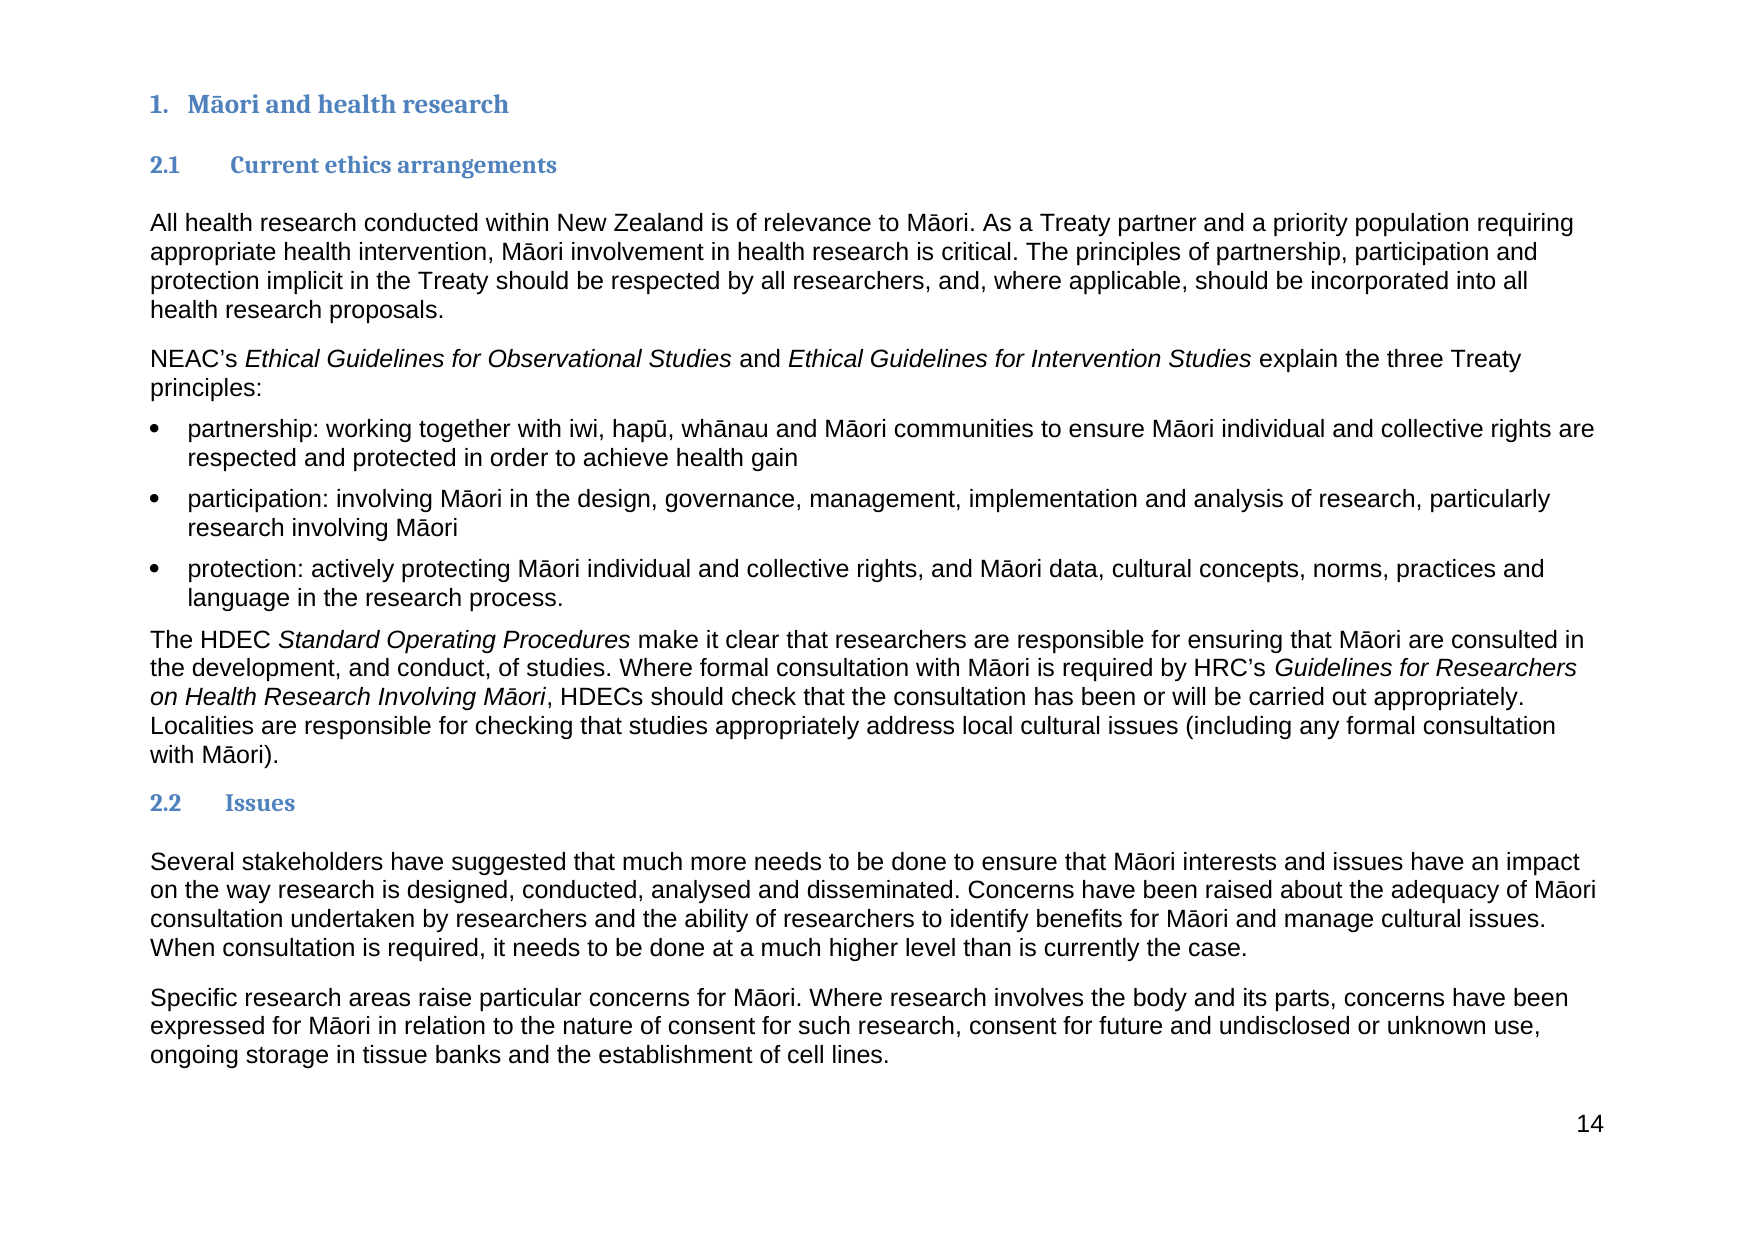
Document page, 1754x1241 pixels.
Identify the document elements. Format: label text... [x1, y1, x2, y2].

text Several stakeholders have suggested that much more needs to be done to ensure that Māori interests and issues have an impact on the way research is designed, conducted, analysed and disseminated. Concerns have been raised about the adequacy of Māori consultation undertaken by researchers and the ability of researchers to identify benefits for Māori and manage cultural issues. When consultation is required, it needs to be done at a much higher level than is currently the case. [150, 847, 1604, 962]
subtitle 2.2 Issues [150, 789, 1604, 847]
text NEAC’s Ethical Guidelines for Observational Studies and Ethical Guidelines for Intervention Studies explain the three Treaty principles: [150, 344, 1604, 402]
list protection: actively protecting Māori individual and collective rights, and Māori data, cultural concepts, norms, practices and language in the research process. [150, 554, 1604, 612]
subtitle Māori and health research [150, 89, 1604, 151]
subtitle 2.1 Current ethics arrangements [150, 151, 1604, 208]
list participation: involving Māori in the design, governance, management, implementation and analysis of research, particularly research involving Māori [150, 484, 1604, 542]
text The HDEC Standard Operating Procedures make it clear that researchers are responsible for ensuring that Māori are consulted in the development, and conduct, of studies. Where formal consultation with Māori is required by HRC’s Guidelines for Researchers on Health Research Involving Māori, HDECs should check that the consultation has been or will be carried out appropriately. Localities are responsible for checking that studies appropriately address local cultural issues (including any formal consultation with Māori). [150, 624, 1604, 768]
list partnership: working together with iwi, hapū, whānau and Māori communities to ensure Māori individual and collective rights are respected and protected in order to achieve health gain [150, 414, 1604, 472]
text Specific research areas raise particular concerns for Māori. Where research involves the body and its parts, concerns have been expressed for Māori in relation to the nature of consent for such research, consent for future and undisclosed or unknown use, ongoing storage in tissue banks and the establishment of cell lines. [150, 982, 1604, 1069]
text All health research conducted within New Zealand is of relevance to Māori. As a Treaty partner and a priority population requiring appropriate health intervention, Māori involvement in health research is critical. The principles of partnership, participation and protection implicit in the Treaty should be respected by all researchers, and, where applicable, should be incorporated into all health research proposals. [150, 208, 1604, 323]
